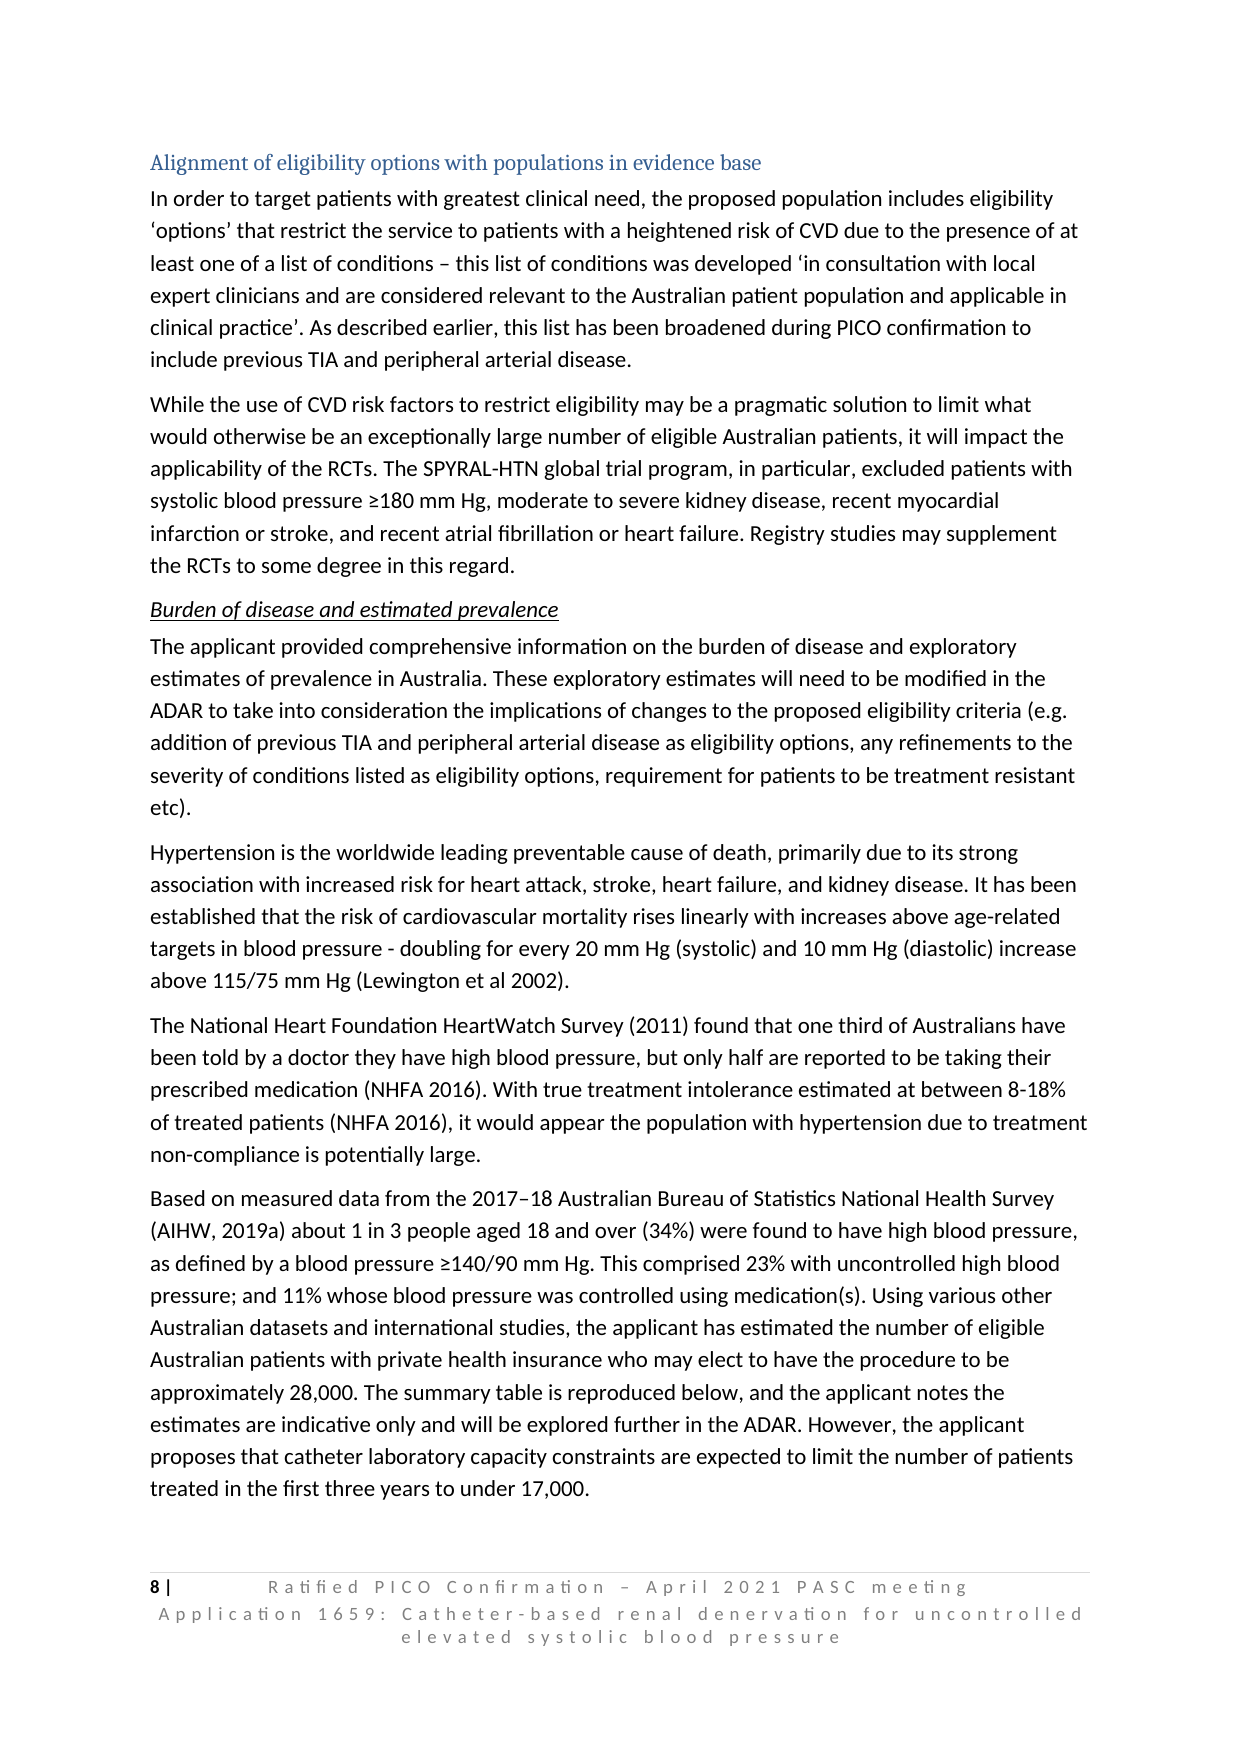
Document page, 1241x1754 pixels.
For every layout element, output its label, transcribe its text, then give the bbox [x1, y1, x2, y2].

text The National Heart Foundation HeartWatch Survey (2011) found that one third of Australians have been told by a doctor they have high blood pressure, but only half are reported to be taking their prescribed medication (NHFA 2016). With true treatment intolerance estimated at between 8-18% of treated patients (NHFA 2016), it would appear the population with hypertension due to treatment non-compliance is potentially large. [150, 1011, 1090, 1168]
text The applicant provided comprehensive information on the burden of disease and exploratory estimates of prevalence in Australia. These exploratory estimates will need to be modified in the ADAR to take into consideration the implications of changes to the proposed eligibility criteria (e.g. addition of previous TIA and peripheral arterial disease as eligibility options, any refinements to the severity of conditions listed as eligibility options, requirement for patients to be treatment resistant etc). [150, 632, 1090, 821]
subtitle Alignment of eligibility options with populations in evidence base [150, 150, 1090, 176]
subtitle Burden of disease and estimated prevalence [150, 596, 1090, 624]
text Based on measured data from the 2017–18 Australian Bureau of Statistics National Health Survey (AIHW, 2019a) about 1 in 3 people aged 18 and over (34%) were found to have high blood pressure, as defined by a blood pressure ≥140/90 mm Hg. This comprised 23% with uncontrolled high blood pressure; and 11% whose blood pressure was controlled using medication(s). Using various other Australian datasets and international studies, the applicant has estimated the number of eligible Australian patients with private health insurance who may elect to have the procedure to be approximately 28,000. The summary table is reproduced below, and the applicant notes the estimates are indicative only and will be explored further in the ADAR. However, the applicant proposes that catheter laboratory capacity constraints are expected to limit the number of patients treated in the first three years to under 17,000. [150, 1184, 1090, 1502]
text Hypertension is the worldwide leading preventable cause of death, primarily due to its strong association with increased risk for heart attack, stroke, heart failure, and kidney disease. It has been established that the risk of cardiovascular mortality rises linearly with increases above age-related targets in blood pressure - doubling for every 20 mm Hg (systolic) and 10 mm Hg (diastolic) increase above 115/75 mm Hg (Lewington et al 2002). [150, 838, 1090, 994]
text In order to target patients with greatest clinical need, the proposed population includes eligibility ‘options’ that restrict the service to patients with a heightened risk of CVD due to the presence of at least one of a list of conditions – this list of conditions was developed ‘in consultation with local expert clinicians and are considered relevant to the Australian patient population and applicable in clinical practice’. As described earlier, this list has been broadened during PICO confirmation to include previous TIA and peripheral arterial disease. [150, 184, 1090, 373]
text While the use of CVD risk factors to restrict eligibility may be a pragmatic solution to limit what would otherwise be an exceptionally large number of eligible Australian patients, it will impact the applicability of the RCTs. The SPYRAL-HTN global trial program, in particular, excluded patients with systolic blood pressure ≥180 mm Hg, moderate to severe kidney disease, recent myocardial infarction or stroke, and recent atrial fibrillation or heart failure. Registry studies may supplement the RCTs to some degree in this regard. [150, 390, 1090, 579]
